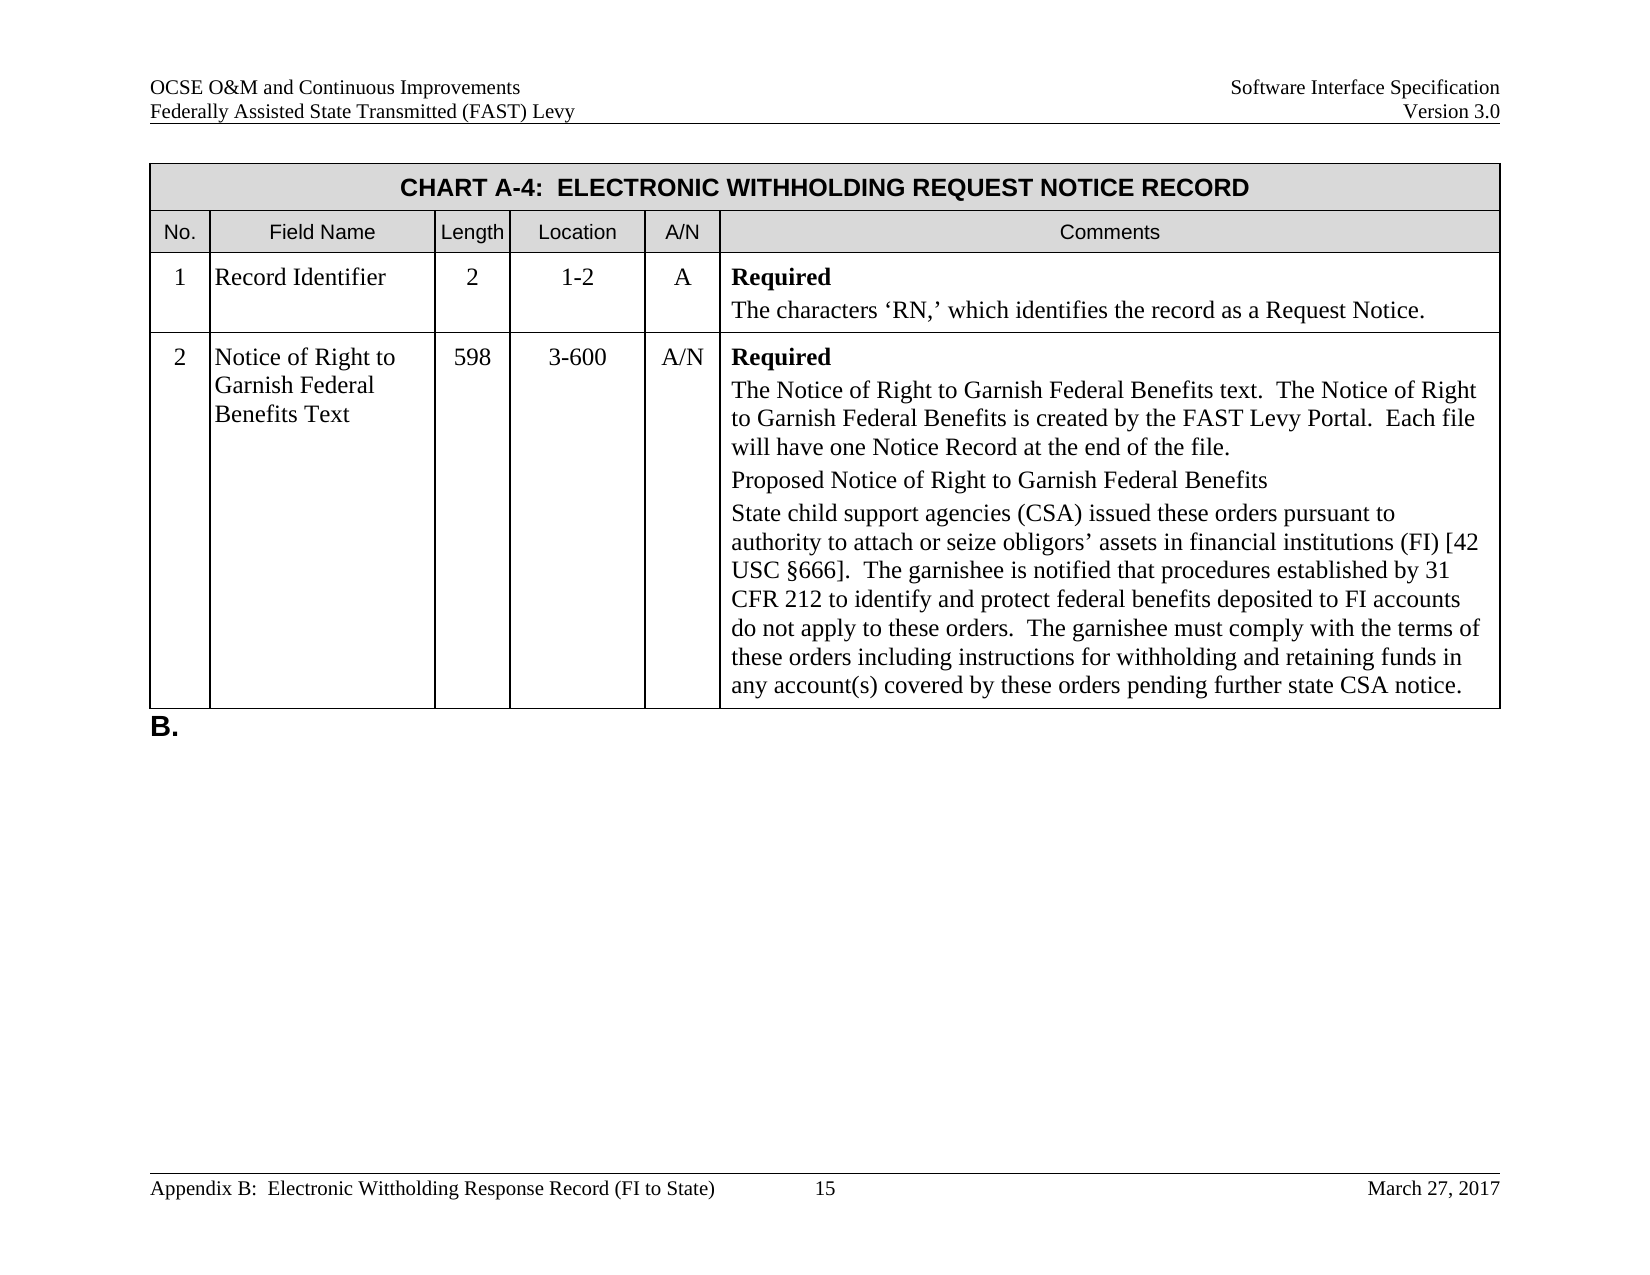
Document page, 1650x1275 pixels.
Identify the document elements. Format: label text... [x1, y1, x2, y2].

table_cell 1 [151, 253, 209, 332]
table_cell Notice of Right to Garnish Federal Benefits Text [211, 333, 434, 708]
table_cell Field Name [211, 211, 434, 252]
table_cell Required The characters ‘RN,’ which identifies the record as a Request Notice. [721, 253, 1499, 332]
table_cell Comments [721, 211, 1499, 252]
table_cell A/N [646, 333, 719, 708]
table_cell 2 [436, 253, 509, 332]
table_header Chart A-4: Electronic Withholding Request Notice Record [151, 164, 1499, 210]
table_cell Required The Notice of Right to Garnish Federal Benefits text. The Notice of Right to Garnish Federal Benefits is created by the FAST Levy Portal. Each file will have one Notice Record at the end of the file. Proposed Notice of Right to Garnish Federal Benefits State child support agencies (CSA) issued these orders pursuant to authority to attach or seize obligors’ assets in financial institutions (FI) [42 USC §666]. The garnishee is notified that procedures established by 31 CFR 212 to identify and protect federal benefits deposited to FI accounts do not apply to these orders. The garnishee must comply with the terms of these orders including instructions for withholding and retaining funds in any account(s) covered by these orders pending further state CSA notice. [721, 333, 1499, 708]
table_cell 598 [436, 333, 509, 708]
table_cell Location [511, 211, 644, 252]
table_cell 2 [151, 333, 209, 708]
table_cell 1-2 [511, 253, 644, 332]
table_cell 3-600 [511, 333, 644, 708]
table_cell A/N [646, 211, 719, 252]
table_cell Length [436, 211, 509, 252]
table_cell No. [151, 211, 209, 252]
table_cell Record Identifier [211, 253, 434, 332]
table_cell A [646, 253, 719, 332]
